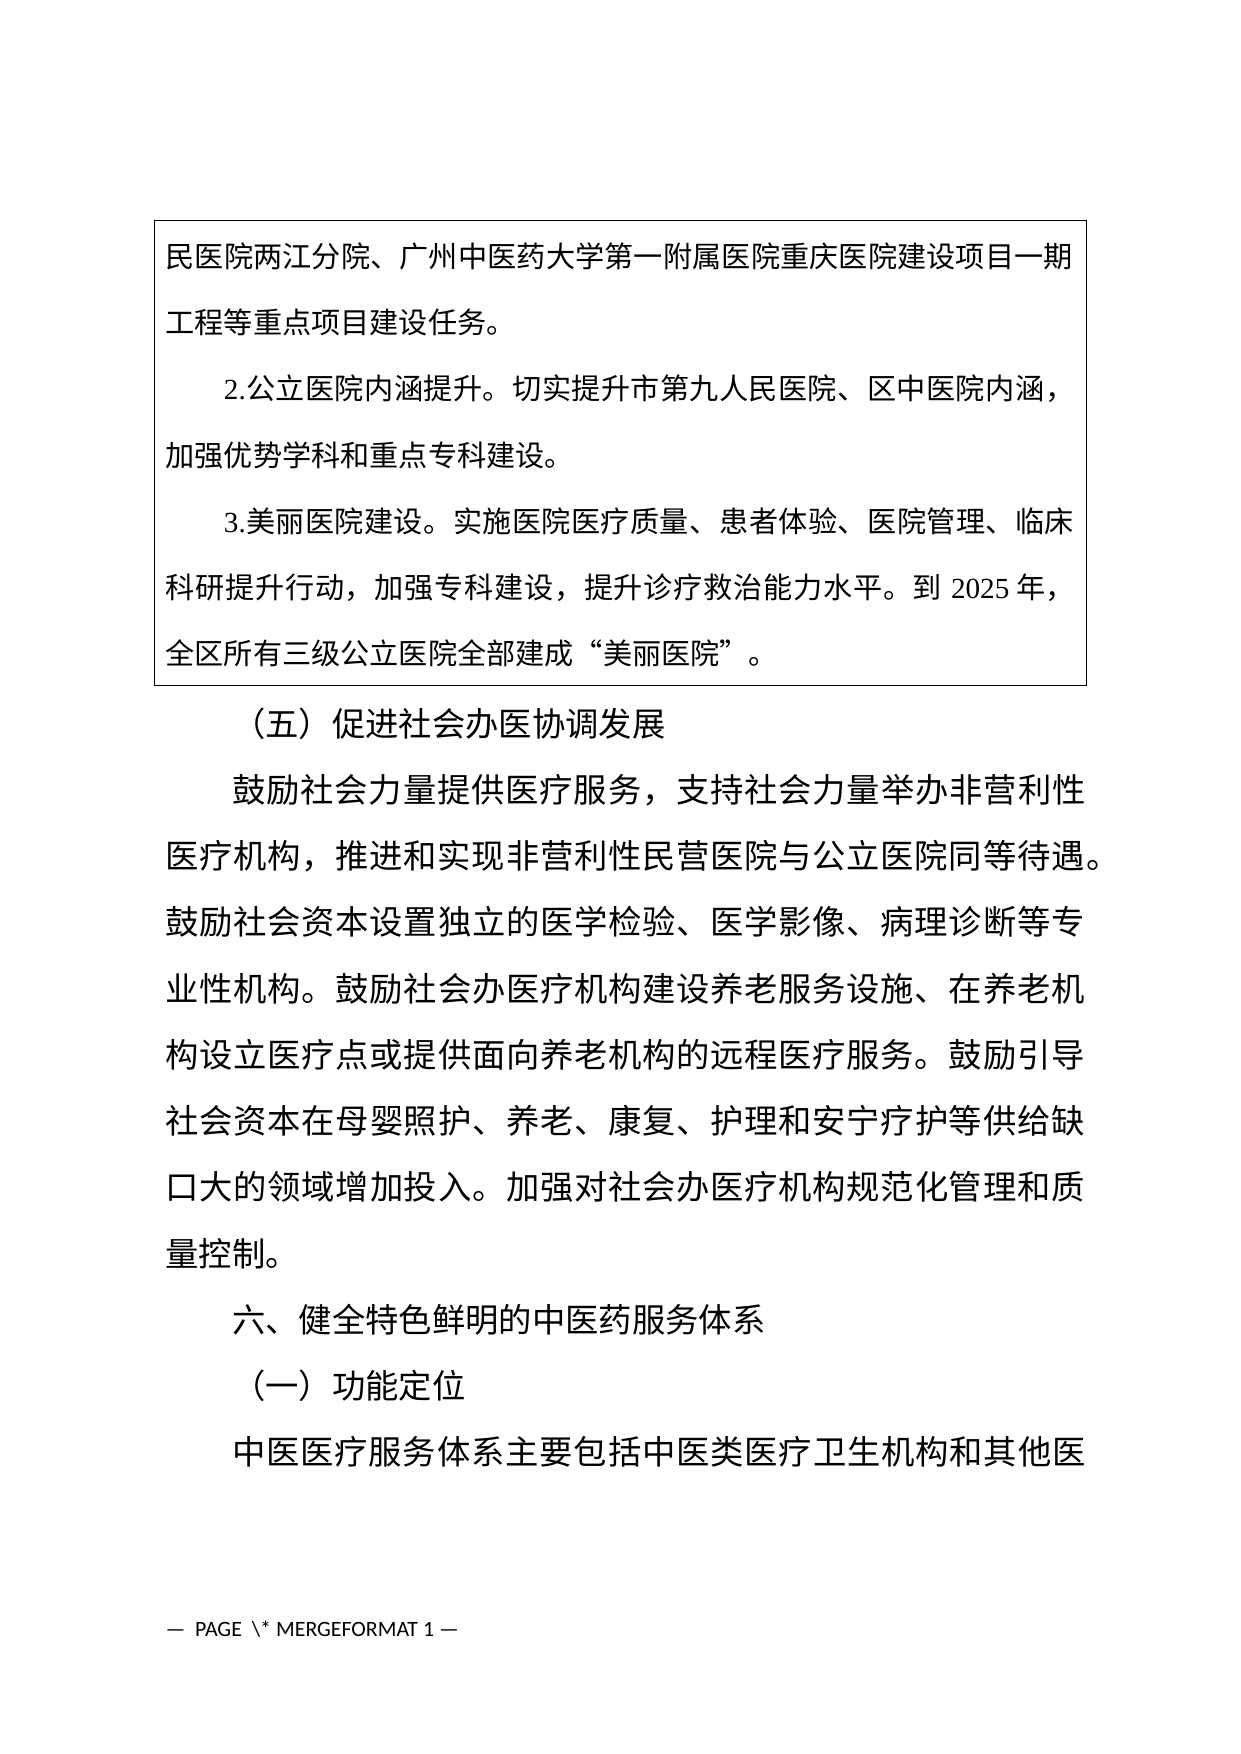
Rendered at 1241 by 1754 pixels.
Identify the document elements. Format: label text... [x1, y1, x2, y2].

text （一）功能定位 [165, 1351, 1087, 1417]
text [157, 1417, 1095, 1492]
text 六、健全特色鲜明的中医药服务体系 [165, 1284, 1087, 1351]
text 鼓励社会力量提供医疗服务，支持社会力量举办非营利性医疗机构，推进和实现非营利性民营医院与公立医院同等待遇。鼓励社会资本设置独立的医学检验、医学影像、病理诊断等专业性机构。鼓励社会办医疗机构建设养老服务设施、在养老机构设立医疗点或提供面向养老机构的远程医疗服务。鼓励引导社会资本在母婴照护、养老、康复、护理和安宁疗护等供给缺口大的领域增加投入。加强对社会办医疗机构规范化管理和质量控制。 [165, 754, 1087, 1284]
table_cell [155, 221, 1086, 685]
text （五）促进社会办医协调发展 [157, 686, 1095, 754]
